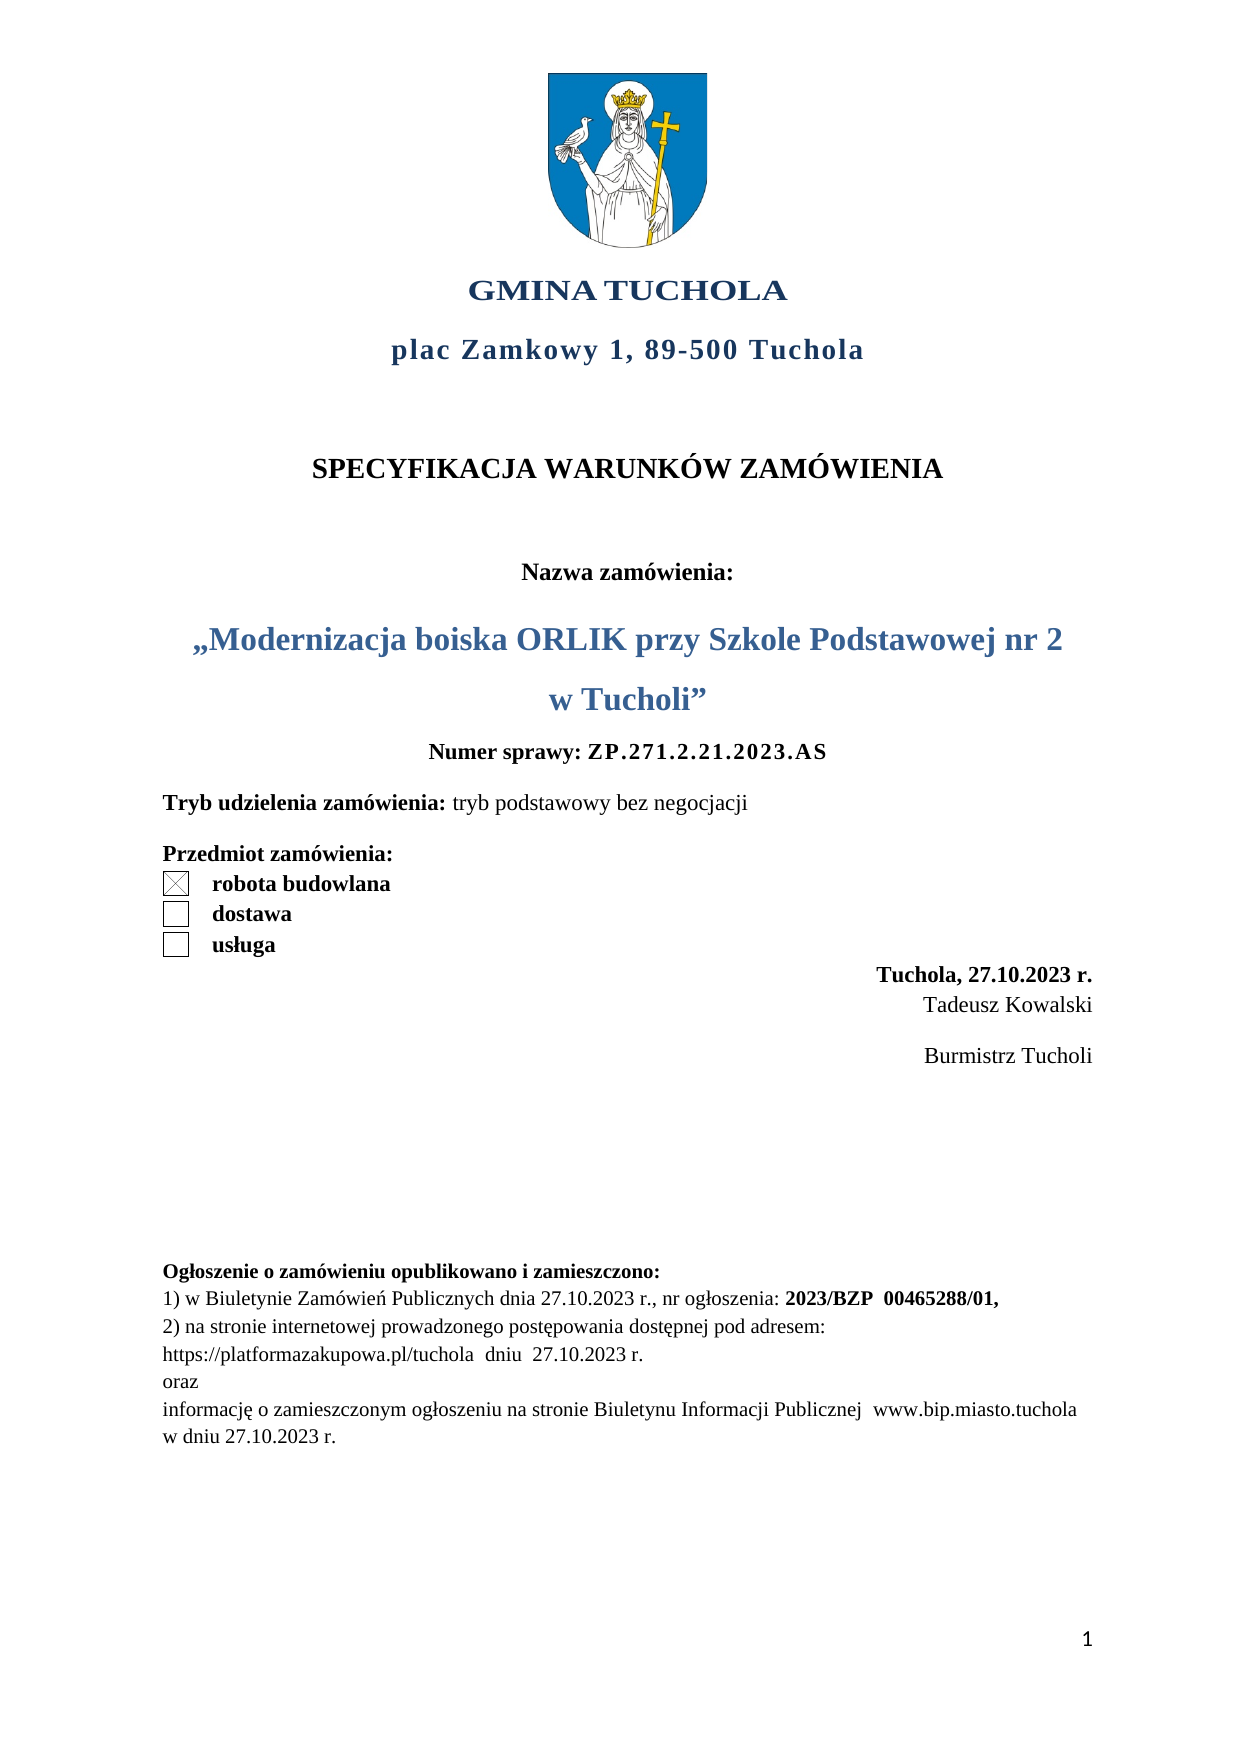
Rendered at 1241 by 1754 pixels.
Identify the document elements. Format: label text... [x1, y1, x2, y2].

text 1) w Biuletynie Zamówień Publicznych dnia 27.10.2023 r., nr ogłoszenia: 2023/BZP 00465288/01, [162, 1286, 1093, 1310]
text informację o zamieszczonym ogłoszeniu na stronie Biuletynu Informacji Publicznej www.bip.miasto.tuchola w dniu 27.10.2023 r. [162, 1397, 1093, 1448]
text SPECYFIKACJA WARUNKÓW ZAMÓWIENIA [162, 451, 1093, 484]
text Tryb udzielenia zamówienia: tryb podstawowy bez negocjacji [162, 789, 1093, 815]
picture [548, 73, 708, 248]
text GMINA TUCHOLA [162, 273, 1093, 306]
text w Tucholi” [162, 679, 1093, 717]
text Ogłoszenie o zamówieniu opublikowano i zamieszczono: [162, 1259, 1093, 1283]
text oraz [162, 1369, 1093, 1393]
text Numer sprawy: ZP.271.2.21.2023.AS [162, 738, 1093, 764]
text Nazwa zamówienia: [162, 557, 1093, 586]
text Tadeusz Kowalski [900, 991, 1093, 1017]
text Tuchola, 27.10.2023 r. [162, 961, 1093, 987]
text „Modernizacja boiska ORLIK przy Szkole Podstawowej nr 2 [162, 619, 1093, 658]
text robota budowlana [162, 870, 1093, 897]
text usługa [162, 931, 1093, 957]
text 2) na stronie internetowej prowadzonego postępowania dostępnej pod adresem: https://platformazakupowa.pl/tuchola dniu 27.10.2023 r. [162, 1314, 1093, 1366]
text Burmistrz Tucholi [900, 1042, 1093, 1068]
text plac Zamkowy 1, 89-500 Tuchola [162, 332, 1093, 366]
text Przedmiot zamówienia: [162, 840, 1093, 866]
text dostawa [162, 900, 1093, 927]
